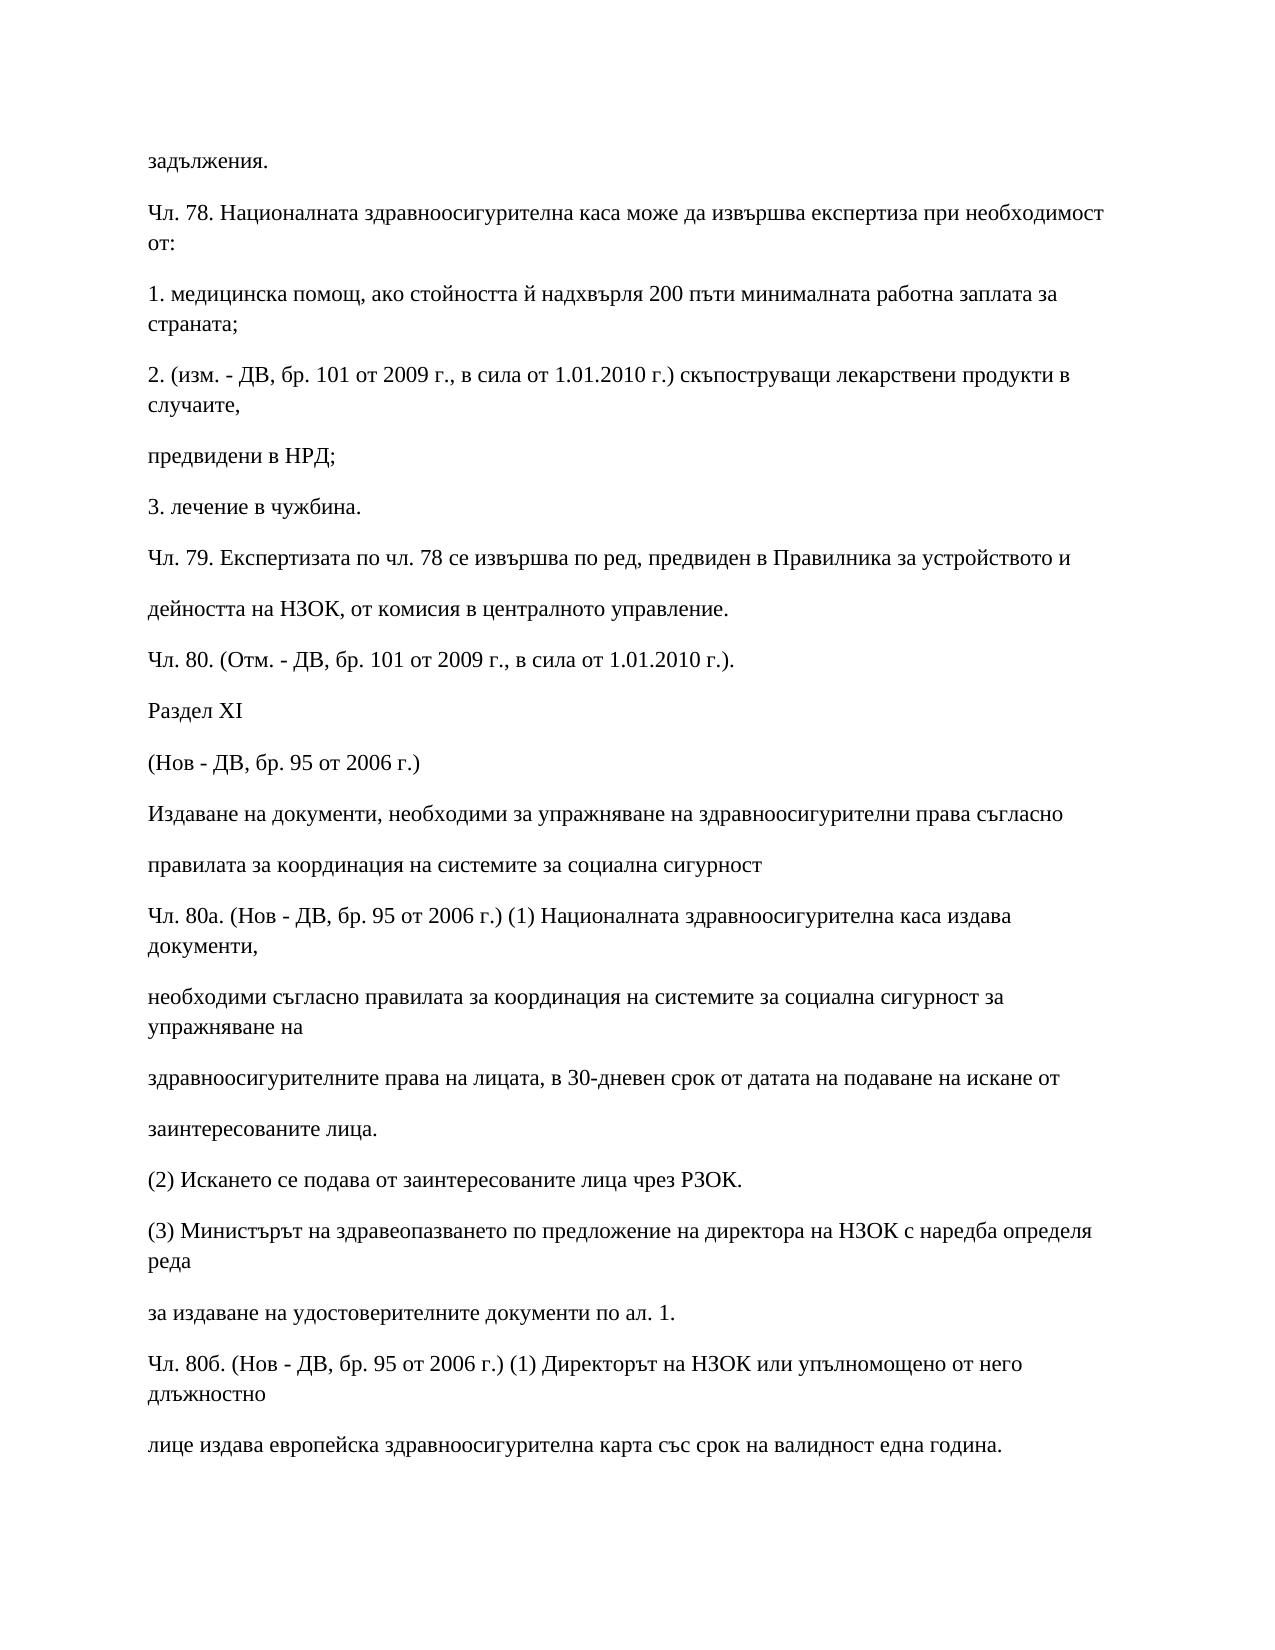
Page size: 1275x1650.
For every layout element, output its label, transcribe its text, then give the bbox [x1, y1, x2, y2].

text 2. (изм. - ДВ, бр. 101 от 2009 г., в сила от 1.01.2010 г.) скъпоструващи лекарствени продукти в случаите, [148, 361, 1127, 418]
text 3. лечение в чужбина. [148, 493, 1127, 520]
text предвидени в НРД; [148, 442, 1127, 469]
text здравноосигурителните права на лицата, в 30-дневен срок от датата на подаване на искане от [148, 1064, 1127, 1091]
text задължения. [148, 148, 1127, 174]
text лице издава европейска здравноосигурителна карта със срок на валидност една година. [148, 1431, 1127, 1457]
text Чл. 79. Експертизата по чл. 78 се извършва по ред, предвиден в Правилника за устройството и [148, 544, 1127, 571]
text Чл. 80. (Отм. - ДВ, бр. 101 от 2009 г., в сила от 1.01.2010 г.). [148, 647, 1127, 673]
text за издаване на удостоверителните документи по ал. 1. [148, 1299, 1127, 1325]
text заинтересованите лица. [148, 1115, 1127, 1142]
text Чл. 78. Националната здравноосигурителна каса може да извършва експертиза при необходимост от: [148, 199, 1127, 255]
text (3) Министърът на здравеопазването по предложение на директора на НЗОК с наредба определя реда [148, 1217, 1127, 1274]
text (2) Искането се подава от заинтересованите лица чрез РЗОК. [148, 1166, 1127, 1193]
text правилата за координация на системите за социална сигурност [148, 851, 1127, 877]
text (Нов - ДВ, бр. 95 от 2006 г.) [148, 749, 1127, 775]
text 1. медицинска помощ, ако стойността й надхвърля 200 пъти минималната работна заплата за страната; [148, 280, 1127, 336]
text дейността на НЗОК, от комисия в централното управление. [148, 596, 1127, 622]
text Чл. 80а. (Нов - ДВ, бр. 95 от 2006 г.) (1) Националната здравноосигурителна каса издава документи, [148, 902, 1127, 958]
text Раздел ХI [148, 698, 1127, 724]
text необходими съгласно правилата за координация на системите за социална сигурност за упражняване на [148, 983, 1127, 1039]
text Издаване на документи, необходими за упражняване на здравноосигурителни права съгласно [148, 800, 1127, 826]
text Чл. 80б. (Нов - ДВ, бр. 95 от 2006 г.) (1) Директорът на НЗОК или упълномощено от него длъжностно [148, 1350, 1127, 1406]
